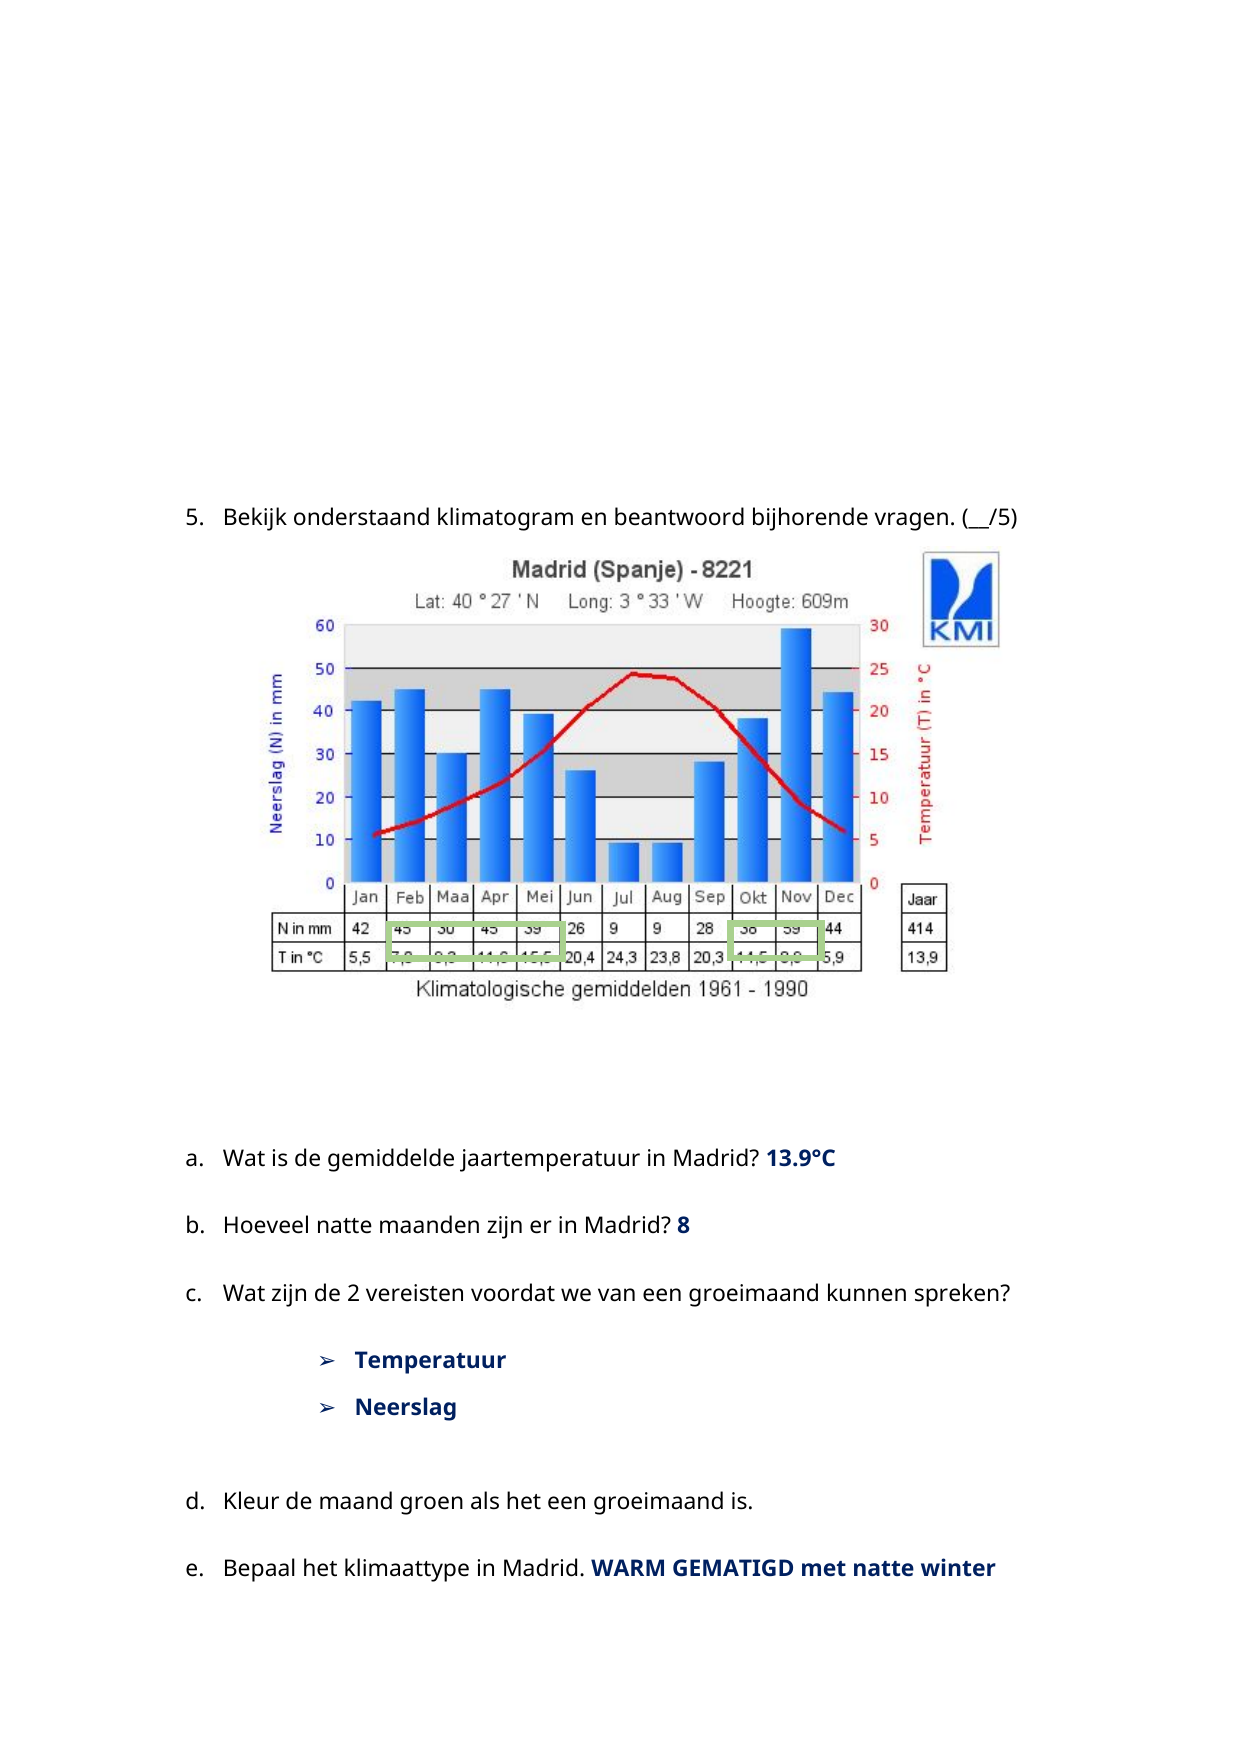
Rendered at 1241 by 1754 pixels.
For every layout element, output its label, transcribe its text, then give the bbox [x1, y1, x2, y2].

list Hoeveel natte maanden zijn er in Madrid? 8 [185, 1209, 1091, 1241]
picture [237, 546, 1004, 1011]
list Kleur de maand groen als het een groeimaand is. [185, 1485, 1091, 1516]
list Temperatuur [317, 1344, 1091, 1376]
list Wat is de gemiddelde jaartemperatuur in Madrid? 13.9°C [185, 1142, 1091, 1173]
list Neerslag [317, 1391, 1091, 1422]
list Bepaal het klimaattype in Madrid. WARM GEMATIGD met natte winter [185, 1552, 1091, 1584]
list Wat zijn de 2 vereisten voordat we van een groeimaand kunnen spreken? [185, 1277, 1091, 1308]
list Bekijk onderstaand klimatogram en beantwoord bijhorende vragen. (__/5) [185, 501, 1091, 532]
